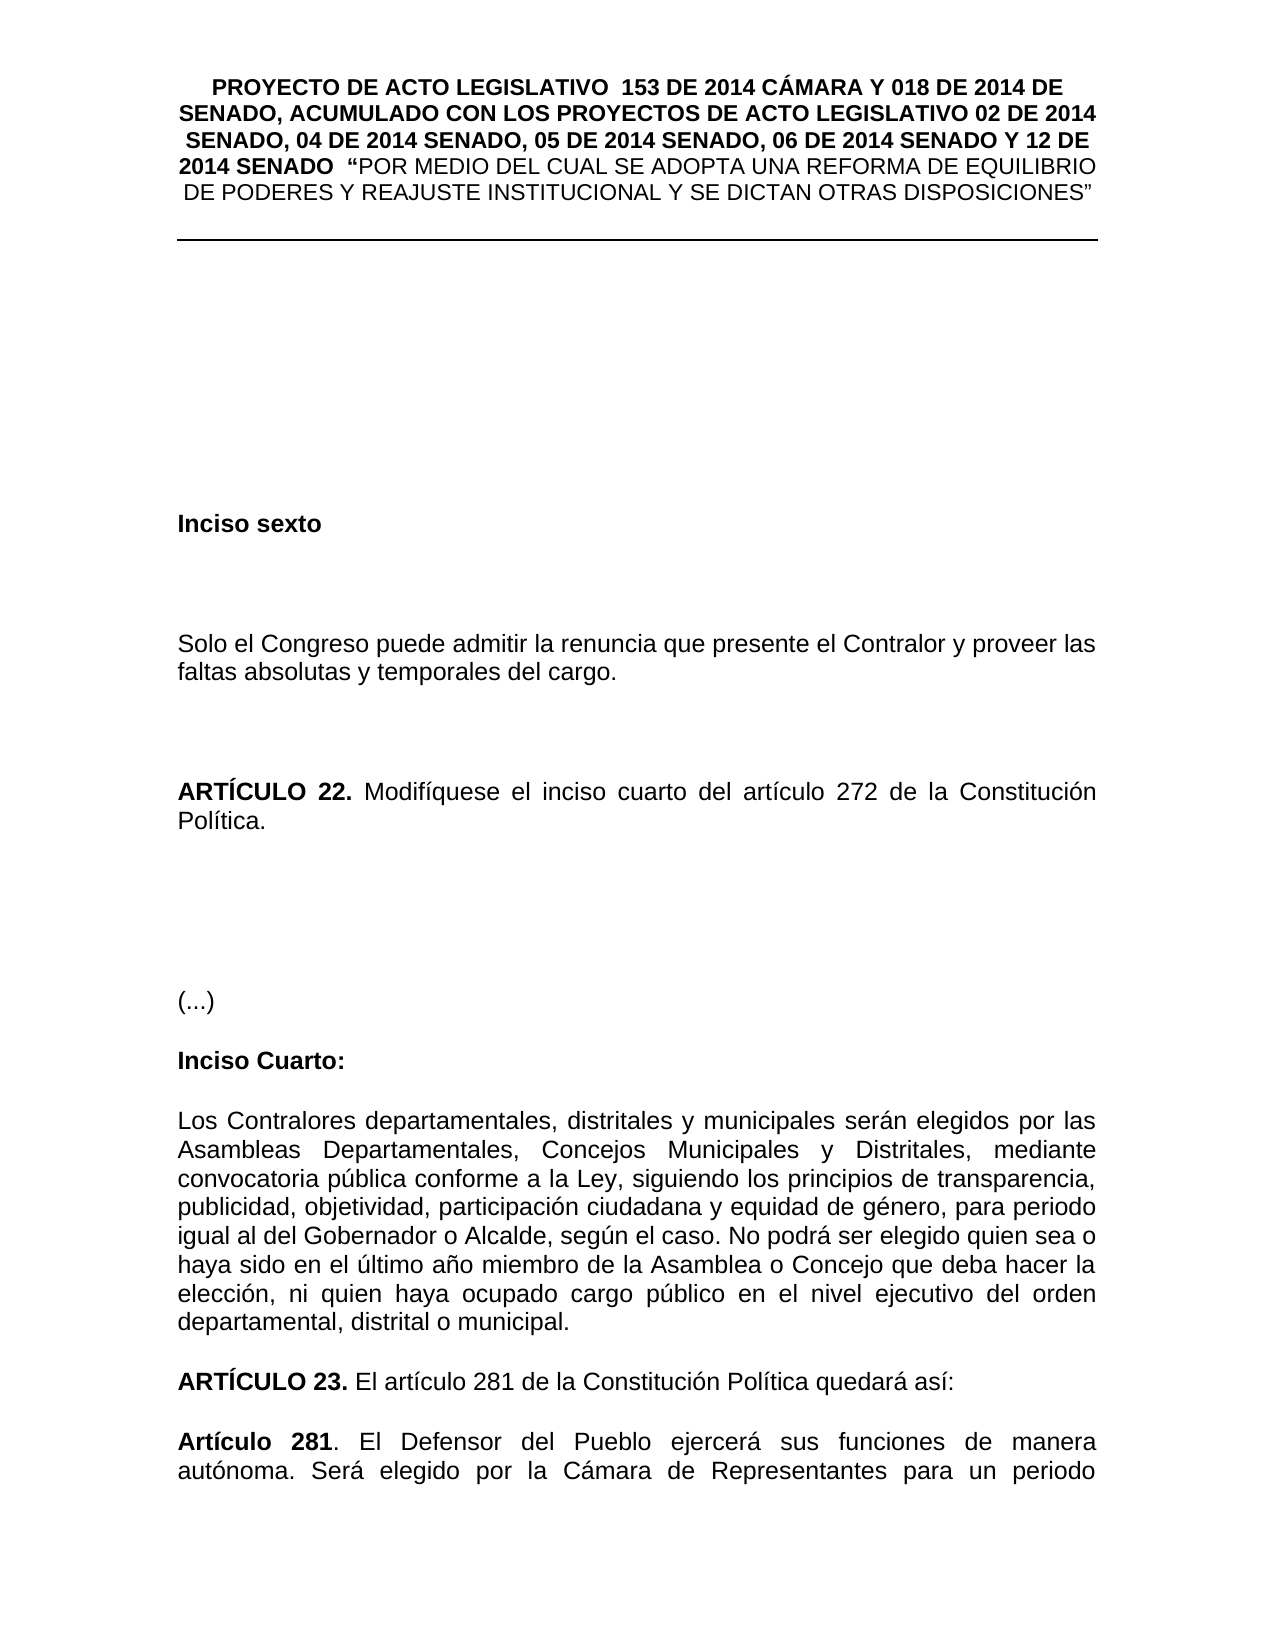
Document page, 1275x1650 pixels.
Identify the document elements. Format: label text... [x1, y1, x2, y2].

text Los Contralores departamentales, distritales y municipales serán elegidos por las Asambleas Departamentales, Concejos Municipales y Distritales, mediante convocatoria pública conforme a la Ley, siguiendo los principios de transparencia, publicidad, objetividad, participación ciudadana y equidad de género, para periodo igual al del Gobernador o Alcalde, según el caso. No podrá ser elegido quien sea o haya sido en el último año miembro de la Asamblea o Concejo que deba hacer la elección, ni quien haya ocupado cargo público en el nivel ejecutivo del orden departamental, distrital o municipal. [177, 1106, 1098, 1336]
text Inciso sexto [177, 508, 1098, 537]
text Solo el Congreso puede admitir la renuncia que presente el Contralor y proveer las faltas absolutas y temporales del cargo. [177, 628, 1098, 686]
text (...) [177, 986, 1098, 1015]
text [177, 1427, 1098, 1485]
text ARTÍCULO 22. Modifíquese el inciso cuarto del artículo 272 de la Constitución Política. [177, 777, 1098, 835]
text ARTÍCULO 23. El artículo 281 de la Constitución Política quedará así: [177, 1367, 1098, 1396]
text Inciso Cuarto: [177, 1046, 1098, 1075]
